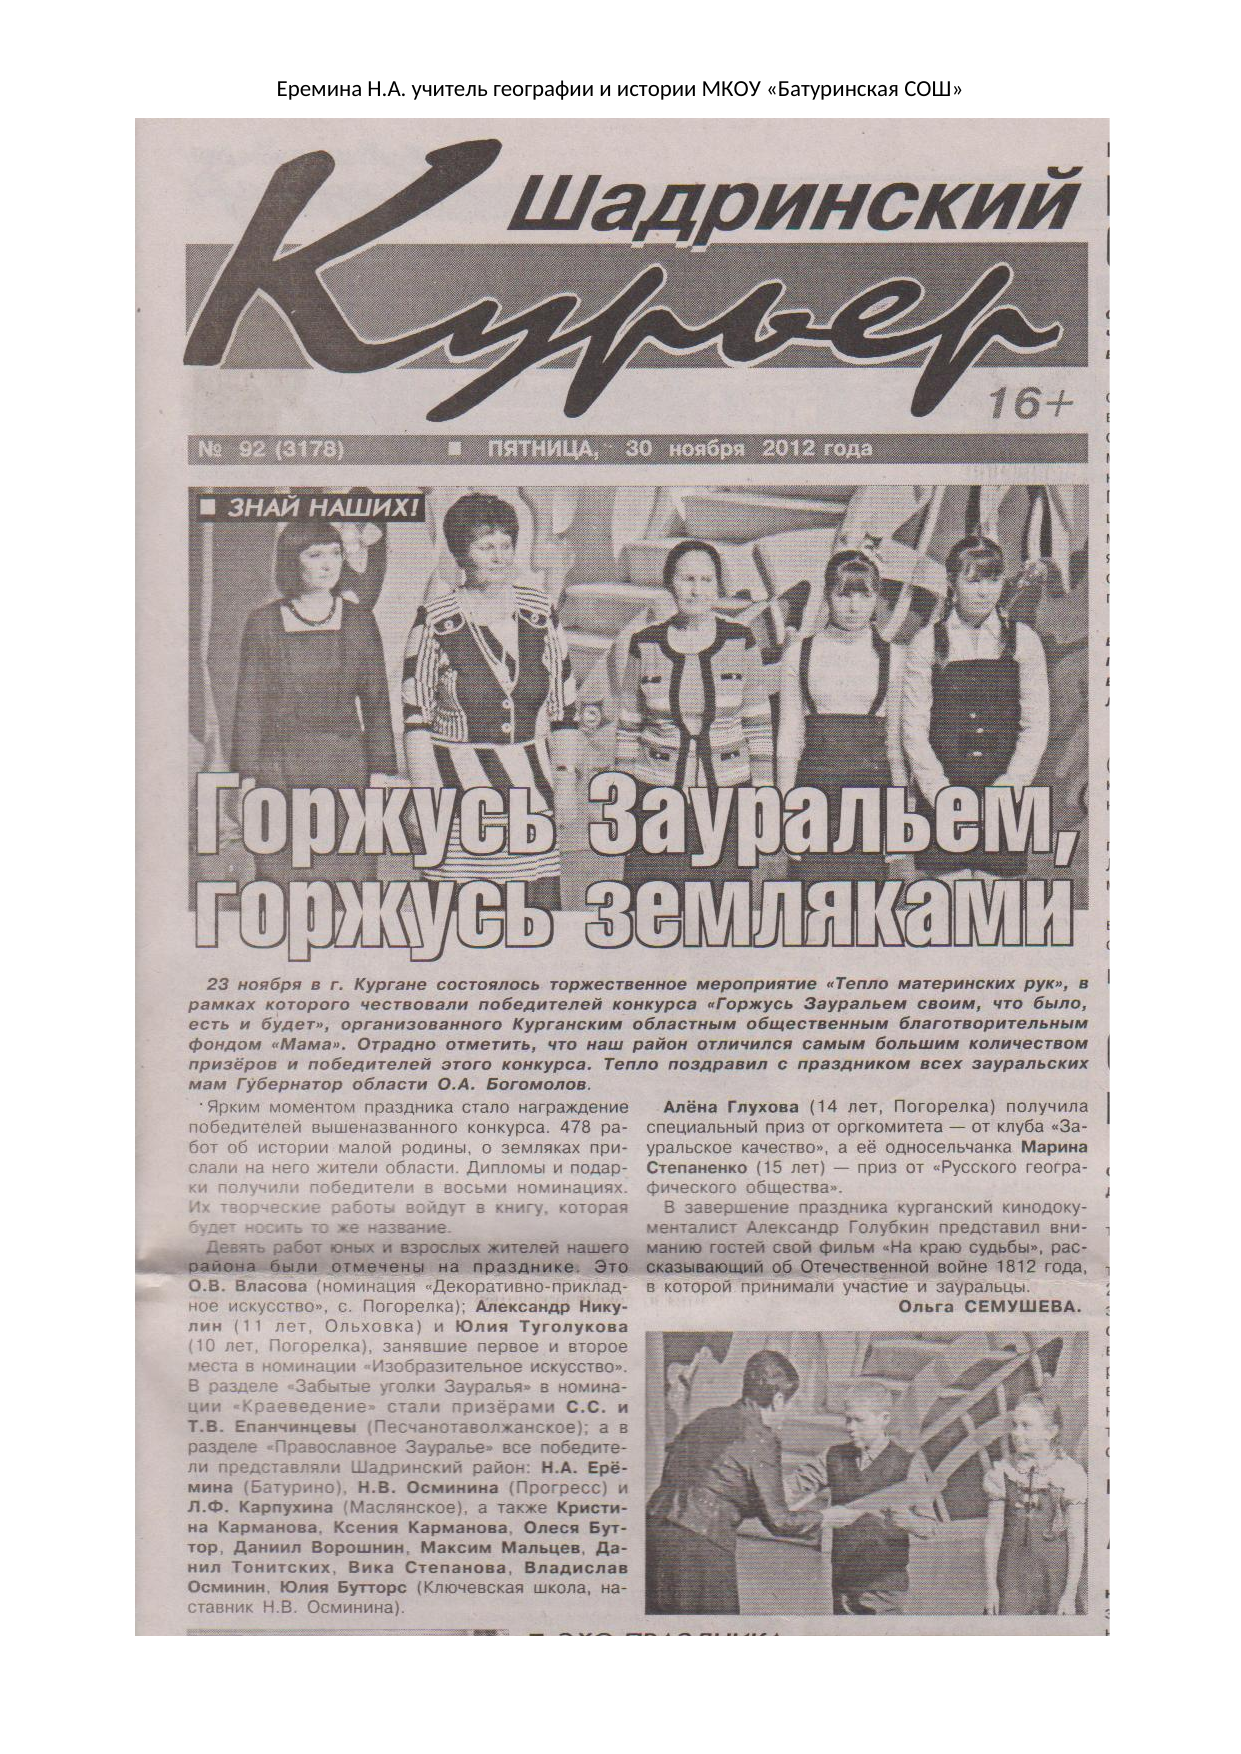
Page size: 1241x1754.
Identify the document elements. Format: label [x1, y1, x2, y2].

picture [135, 118, 1110, 1636]
